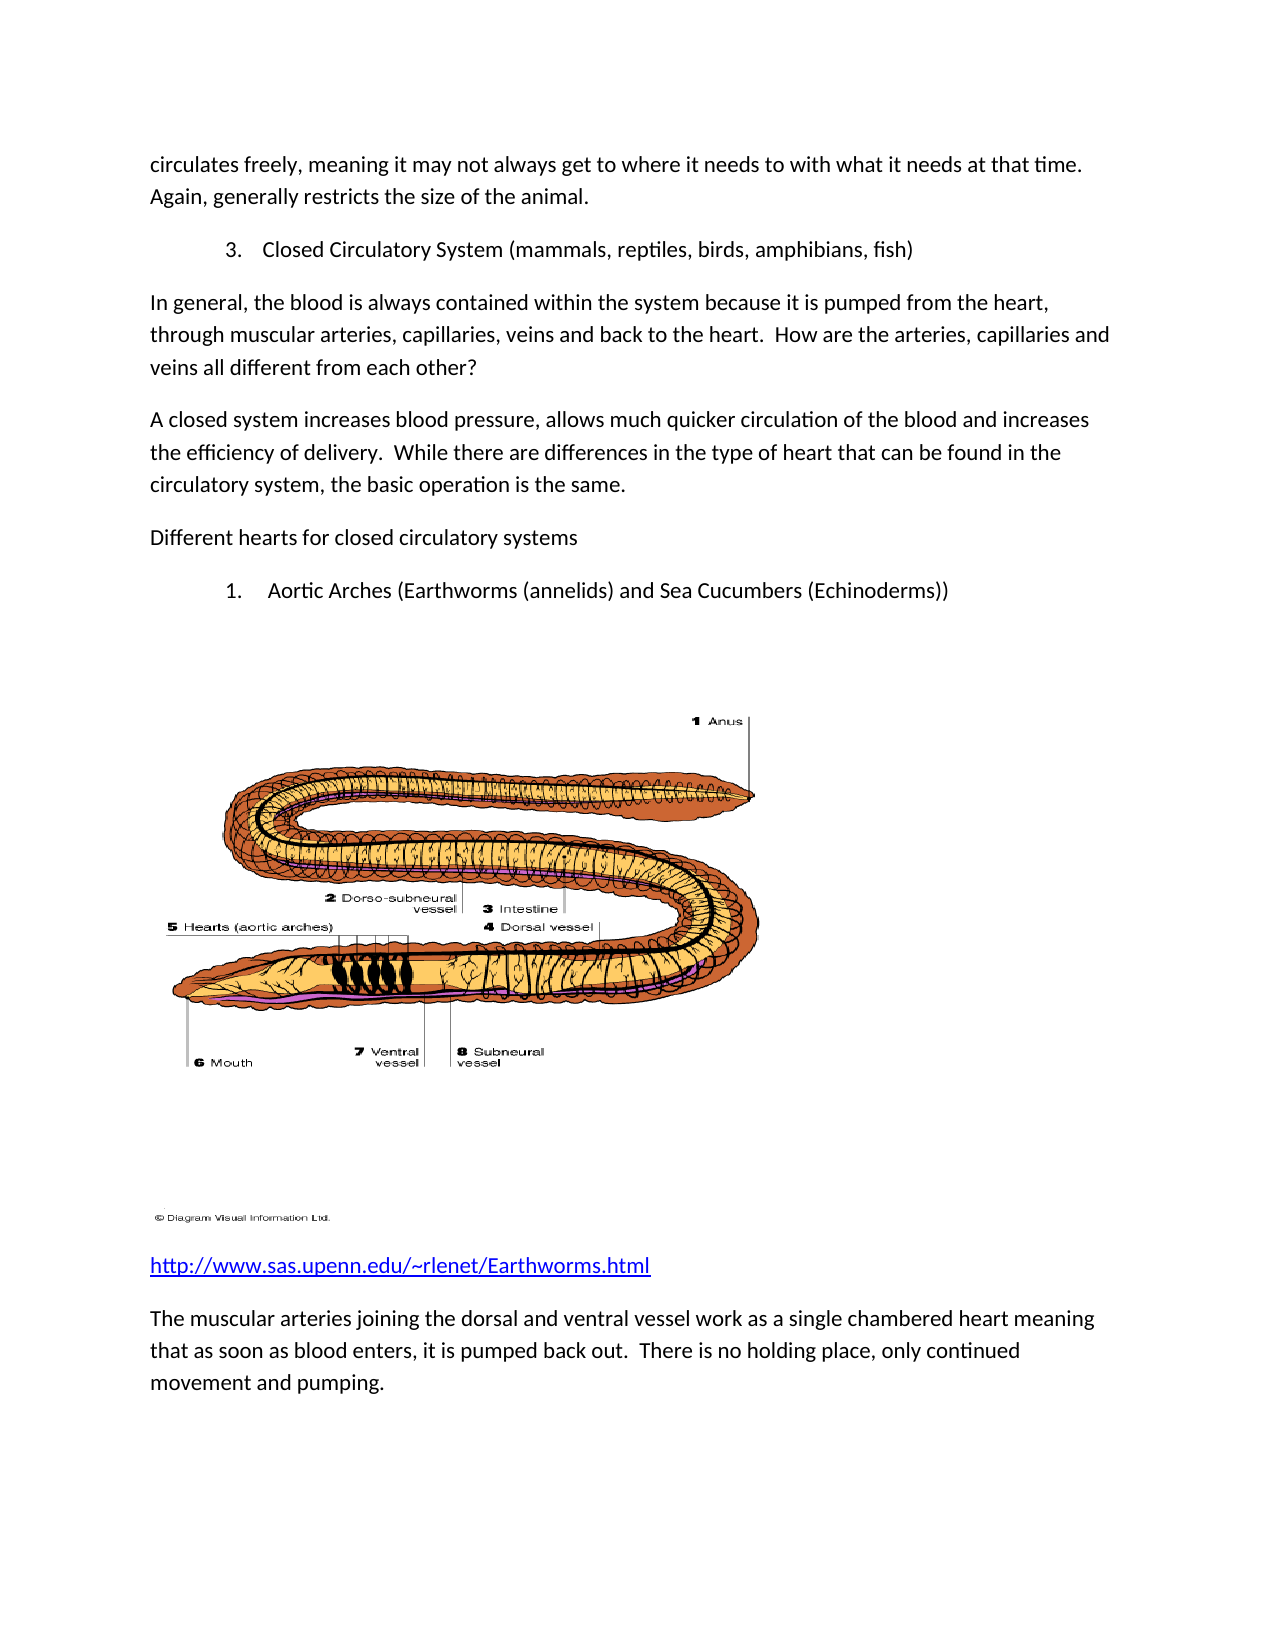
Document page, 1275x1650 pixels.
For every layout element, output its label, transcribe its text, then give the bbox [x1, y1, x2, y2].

picture [150, 629, 780, 1226]
text The muscular arteries joining the dorsal and ventral vessel work as a single chambered heart meaning that as soon as blood enters, it is pumped back out. There is no holding place, only continued movement and pumping. [150, 1304, 1125, 1396]
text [150, 150, 1125, 210]
text Different hearts for closed circulatory systems [150, 523, 1125, 551]
text In general, the blood is always contained within the system because it is pumped from the heart, through muscular arteries, capillaries, veins and back to the heart. How are the arteries, capillaries and veins all different from each other? [150, 288, 1125, 381]
text A closed system increases blood pressure, allows much quicker circulation of the blood and increases the efficiency of delivery. While there are differences in the type of heart that can be found in the circulatory system, the basic operation is the same. [150, 406, 1125, 498]
text http://www.sas.upenn.edu/~rlenet/Earthworms.html [150, 1251, 1125, 1279]
list Closed Circulatory System (mammals, reptiles, birds, amphibians, fish) [225, 235, 1125, 263]
list Aortic Arches (Earthworms (annelids) and Sea Cucumbers (Echinoderms)) [225, 576, 1125, 604]
